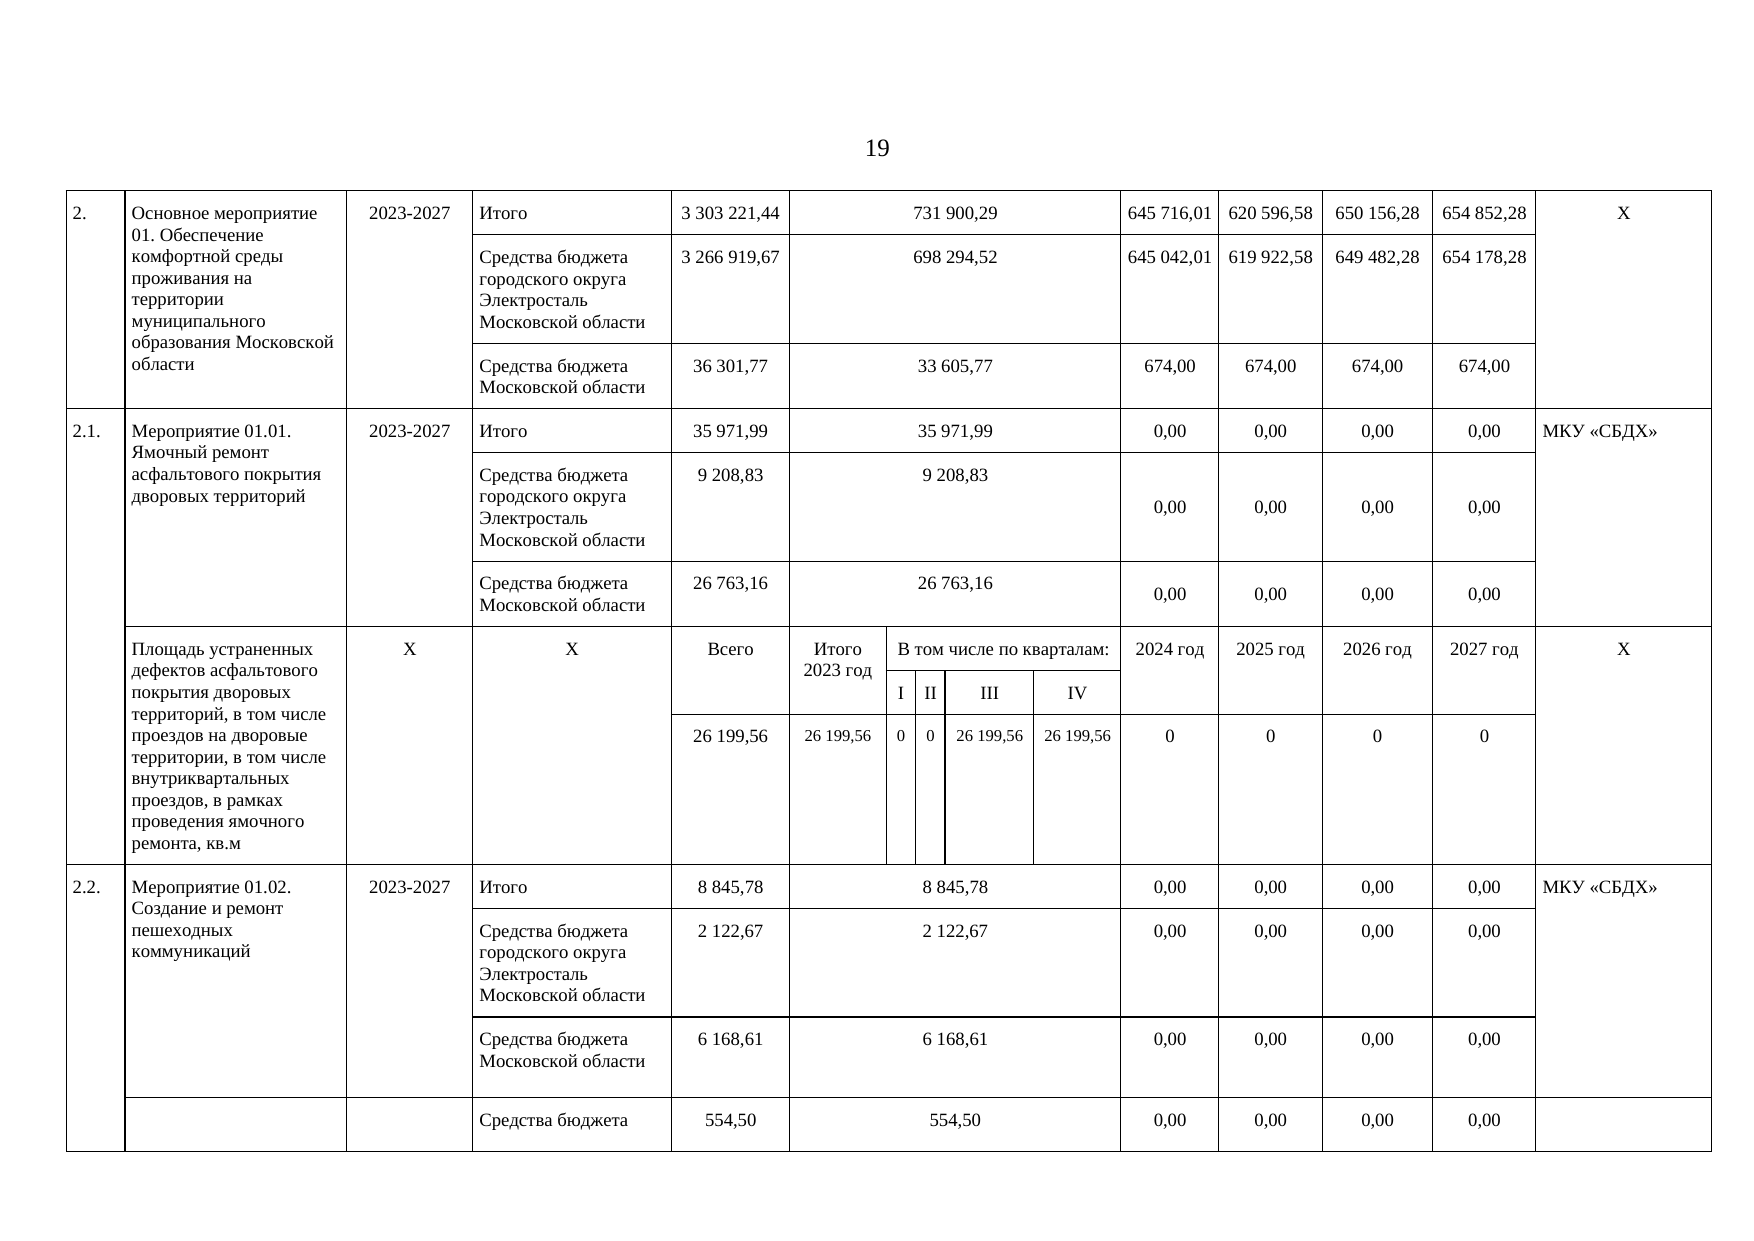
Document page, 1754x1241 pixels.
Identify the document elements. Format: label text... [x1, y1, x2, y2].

table_cell 0,00 [1323, 409, 1432, 452]
table_cell Всего [672, 627, 789, 714]
table_cell 0,00 [1219, 1018, 1322, 1097]
table_cell 2027 год [1433, 627, 1535, 714]
table_cell В том числе по кварталам: [887, 627, 1120, 670]
table_cell 654 178,28 [1433, 235, 1535, 343]
table_cell 0,00 [1323, 562, 1432, 626]
table_cell III [946, 671, 1033, 714]
table_cell 2024 год [1121, 627, 1218, 714]
table_cell 0,00 [1219, 409, 1322, 452]
table_cell 650 156,28 [1323, 191, 1432, 234]
table_cell 26 199,56 [790, 715, 886, 864]
table_cell 0,00 [1323, 1098, 1432, 1151]
table_cell 0,00 [1121, 453, 1218, 561]
table_cell 654 852,28 [1433, 191, 1535, 234]
table_cell 0,00 [1433, 865, 1535, 908]
table_cell 0,00 [1219, 562, 1322, 626]
table_cell 731 900,29 [790, 191, 1120, 234]
table_cell 35 971,99 [672, 409, 789, 452]
table_cell 36 301,77 [672, 344, 789, 408]
table_cell Средства бюджета Московской области [473, 1018, 671, 1097]
table_cell 26 763,16 [790, 562, 1120, 626]
table_cell Средства бюджета Московской области [473, 344, 671, 408]
table_cell 0 [887, 715, 915, 864]
table_cell 2. [67, 191, 124, 408]
table_cell 0,00 [1323, 909, 1432, 1016]
table_cell Средства бюджета Московской области [473, 562, 671, 626]
table_cell 0 [1433, 715, 1535, 864]
table_cell МКУ «СБДХ» [1536, 865, 1711, 1097]
table_cell 0,00 [1433, 453, 1535, 561]
table_cell X [1536, 627, 1711, 864]
table_cell IV [1034, 671, 1120, 714]
table_cell 674,00 [1433, 344, 1535, 408]
table_cell 8 845,78 [672, 865, 789, 908]
table_cell Х [1536, 191, 1711, 408]
table_cell 2026 год [1323, 627, 1432, 714]
table_cell 2 122,67 [790, 909, 1120, 1016]
table_cell 0,00 [1433, 409, 1535, 452]
table_cell Площадь устраненных дефектов асфальтового покрытия дворовых территорий, в том числе проездов на дворовые территории, в том числе внутриквартальных проездов, в рамках проведения ямочного ремонта, кв.м [126, 627, 346, 864]
table_cell 0,00 [1433, 909, 1535, 1016]
table_cell 9 208,83 [790, 453, 1120, 561]
table_cell 33 605,77 [790, 344, 1120, 408]
table_cell 2.2. [67, 865, 124, 1151]
table_cell 9 208,83 [672, 453, 789, 561]
table_cell Итого [473, 409, 671, 452]
table_cell 0,00 [1121, 1098, 1218, 1151]
table_cell 2025 год [1219, 627, 1322, 714]
table_cell 0,00 [1433, 1018, 1535, 1097]
table_cell Итого [473, 865, 671, 908]
table_cell Мероприятие 01.01. Ямочный ремонт асфальтового покрытия дворовых территорий [126, 409, 346, 626]
table_cell 0,00 [1323, 453, 1432, 561]
table_cell [126, 1098, 346, 1151]
table_cell 6 168,61 [672, 1018, 789, 1097]
table_cell X [347, 627, 472, 864]
table_cell 620 596,58 [1219, 191, 1322, 234]
table_cell 0,00 [1121, 909, 1218, 1016]
table_cell 0,00 [1121, 562, 1218, 626]
table_cell 2.1. [67, 409, 124, 864]
table_cell 0,00 [1323, 1018, 1432, 1097]
table_cell 0,00 [1219, 1098, 1322, 1151]
table_cell I [887, 671, 915, 714]
table_cell 0,00 [1219, 909, 1322, 1016]
table_cell 35 971,99 [790, 409, 1120, 452]
table_cell 8 845,78 [790, 865, 1120, 908]
table_cell Итого [473, 191, 671, 234]
table_cell [1536, 1098, 1711, 1151]
table_cell 0,00 [1121, 865, 1218, 908]
table_cell Средства бюджета городского округа Электросталь Московской области [473, 909, 671, 1016]
table_cell Итого 2023 год [790, 627, 886, 714]
table_cell 554,50 [672, 1098, 789, 1151]
table_cell 0,00 [1121, 409, 1218, 452]
table_cell 674,00 [1323, 344, 1432, 408]
table_cell 674,00 [1121, 344, 1218, 408]
table_cell 26 199,56 [1034, 715, 1120, 864]
table_cell 619 922,58 [1219, 235, 1322, 343]
table_cell 645 716,01 [1121, 191, 1218, 234]
table_cell 2023-2027 [347, 865, 472, 1097]
table_cell 0 [1121, 715, 1218, 864]
table_cell X [473, 627, 671, 864]
table_cell 0,00 [1121, 1018, 1218, 1097]
table_cell 645 042,01 [1121, 235, 1218, 343]
table_cell 2 122,67 [672, 909, 789, 1016]
table_cell 2023-2027 [347, 191, 472, 408]
table_cell 649 482,28 [1323, 235, 1432, 343]
table_cell 26 199,56 [672, 715, 789, 864]
table_cell 3 303 221,44 [672, 191, 789, 234]
table_cell 26 763,16 [672, 562, 789, 626]
table_cell 698 294,52 [790, 235, 1120, 343]
table_cell [347, 1098, 472, 1151]
table_cell 2023-2027 [347, 409, 472, 626]
table_cell МКУ «СБДХ» [1536, 409, 1711, 626]
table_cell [473, 1098, 671, 1151]
table_cell 0 [1323, 715, 1432, 864]
table_cell 0,00 [1219, 865, 1322, 908]
table_cell 3 266 919,67 [672, 235, 789, 343]
table_cell 674,00 [1219, 344, 1322, 408]
table_cell 26 199,56 [946, 715, 1033, 864]
table_cell 0 [1219, 715, 1322, 864]
table_cell 0,00 [1433, 1098, 1535, 1151]
table_cell 554,50 [790, 1098, 1120, 1151]
table_cell Мероприятие 01.02. Создание и ремонт пешеходных коммуникаций [126, 865, 346, 1097]
table_cell 0,00 [1323, 865, 1432, 908]
table_cell Средства бюджета городского округа Электросталь Московской области [473, 453, 671, 561]
table_cell 0,00 [1433, 562, 1535, 626]
table_cell 0 [916, 715, 944, 864]
table_cell II [916, 671, 944, 714]
table_cell 6 168,61 [790, 1018, 1120, 1097]
table_cell Средства бюджета городского округа Электросталь Московской области [473, 235, 671, 343]
table_cell Основное мероприятие 01. Обеспечение комфортной среды проживания на территории муниципального образования Московской области [126, 191, 346, 408]
table_cell 0,00 [1219, 453, 1322, 561]
